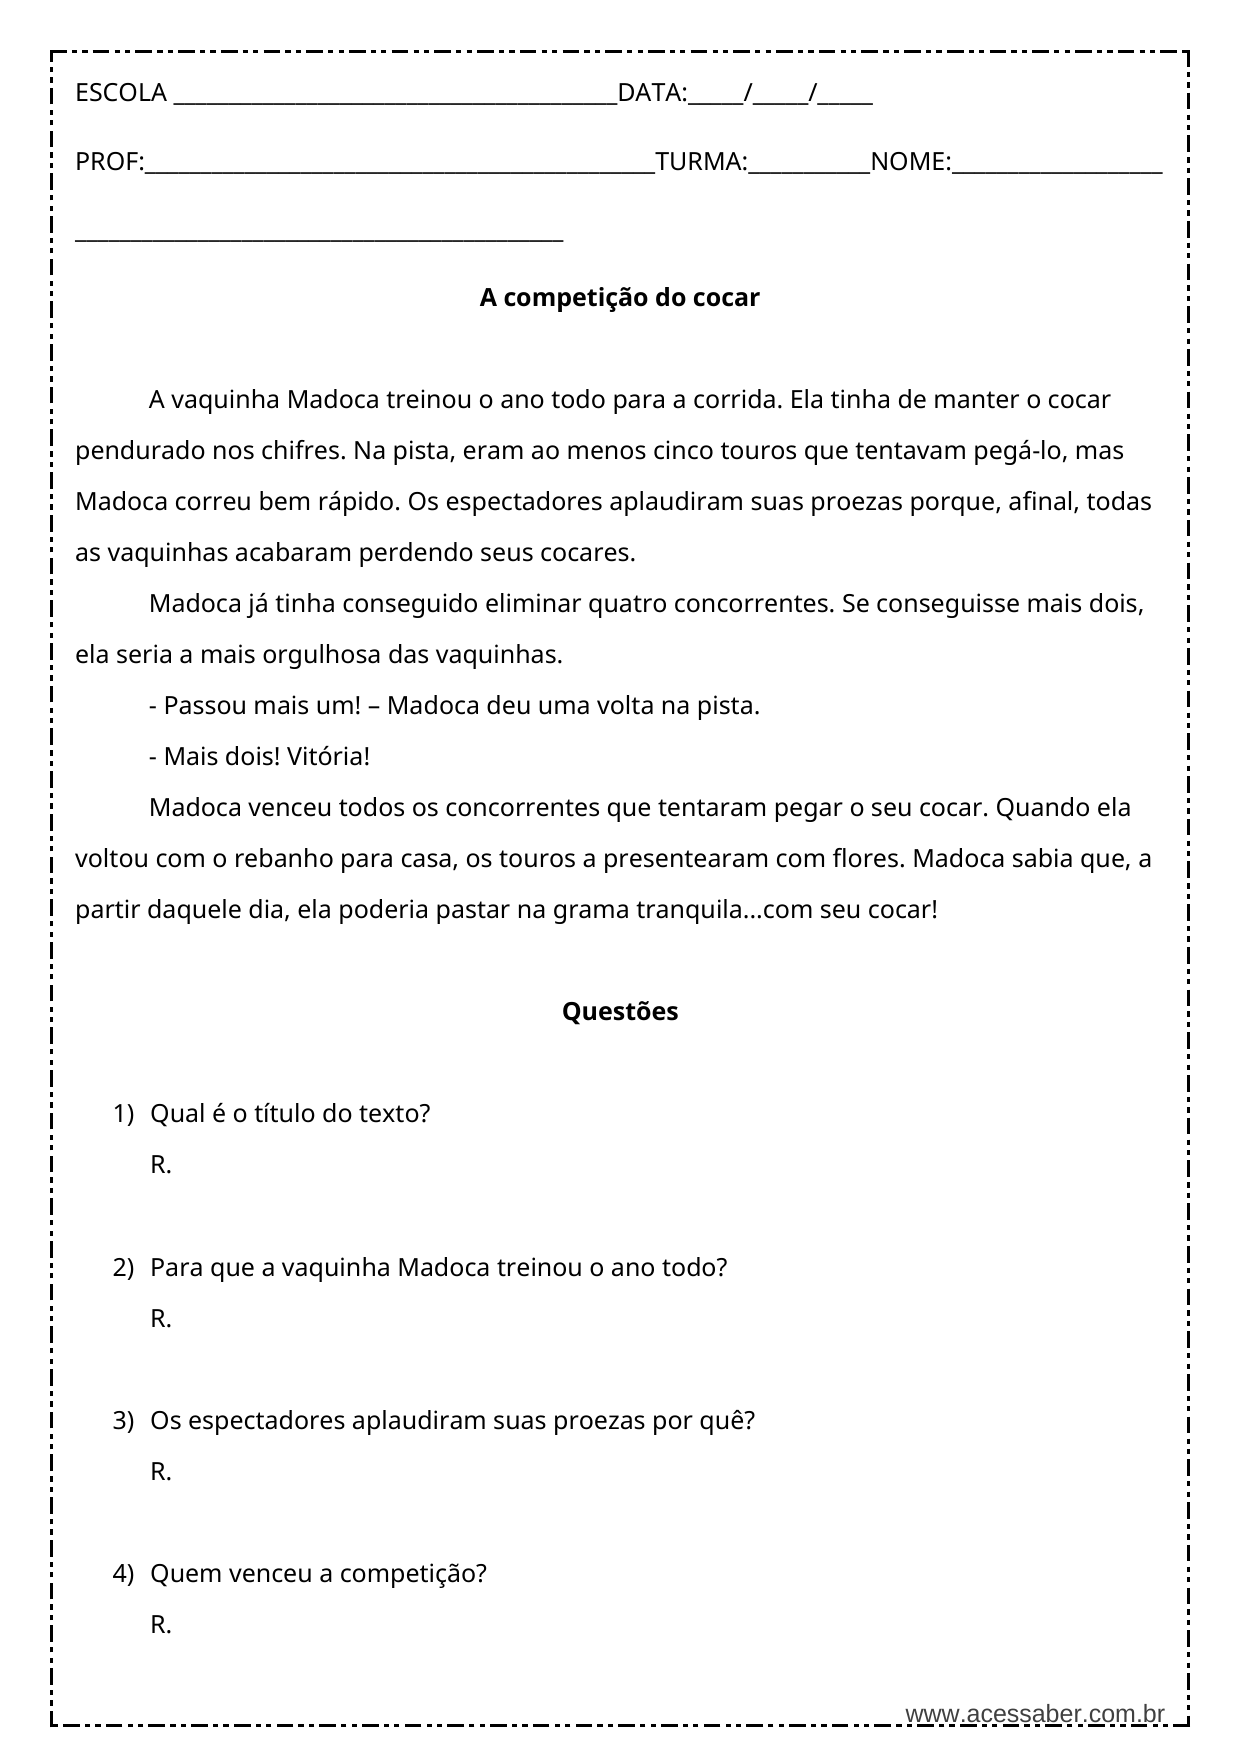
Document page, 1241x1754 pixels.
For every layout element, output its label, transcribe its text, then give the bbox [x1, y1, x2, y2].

list R. [150, 1606, 1165, 1641]
text Madoca venceu todos os concorrentes que tentaram pegar o seu cocar. Quando ela voltou com o rebanho para casa, os touros a presentearam com flores. Madoca sabia que, a partir daquele dia, ela poderia pastar na grama tranquila...com seu cocar! [75, 790, 1165, 926]
text PROF:______________________________________________TURMA:___________NOME:_______________________________________________________________ [75, 143, 1165, 245]
text Madoca já tinha conseguido eliminar quatro concorrentes. Se conseguisse mais dois, ela seria a mais orgulhosa das vaquinhas. [75, 586, 1165, 671]
text A competição do cocar [75, 279, 1165, 313]
text - Mais dois! Vitória! [75, 739, 1165, 773]
text Questões [75, 994, 1165, 1028]
list R. [150, 1453, 1165, 1487]
list R. [150, 1147, 1165, 1181]
text ESCOLA ________________________________________DATA:_____/_____/_____ [75, 75, 1165, 109]
list R. [150, 1300, 1165, 1334]
text A vaquinha Madoca treinou o ano todo para a corrida. Ela tinha de manter o cocar pendurado nos chifres. Na pista, eram ao menos cinco touros que tentavam pegá-lo, mas Madoca correu bem rápido. Os espectadores aplaudiram suas proezas porque, afinal, todas as vaquinhas acabaram perdendo seus cocares. [75, 381, 1165, 569]
text - Passou mais um! – Madoca deu uma volta na pista. [75, 688, 1165, 722]
list Para que a vaquinha Madoca treinou o ano todo? [112, 1249, 1165, 1283]
list Qual é o título do texto? [112, 1096, 1165, 1130]
list Quem venceu a competição? [112, 1555, 1165, 1589]
list Os espectadores aplaudiram suas proezas por quê? [112, 1402, 1165, 1436]
